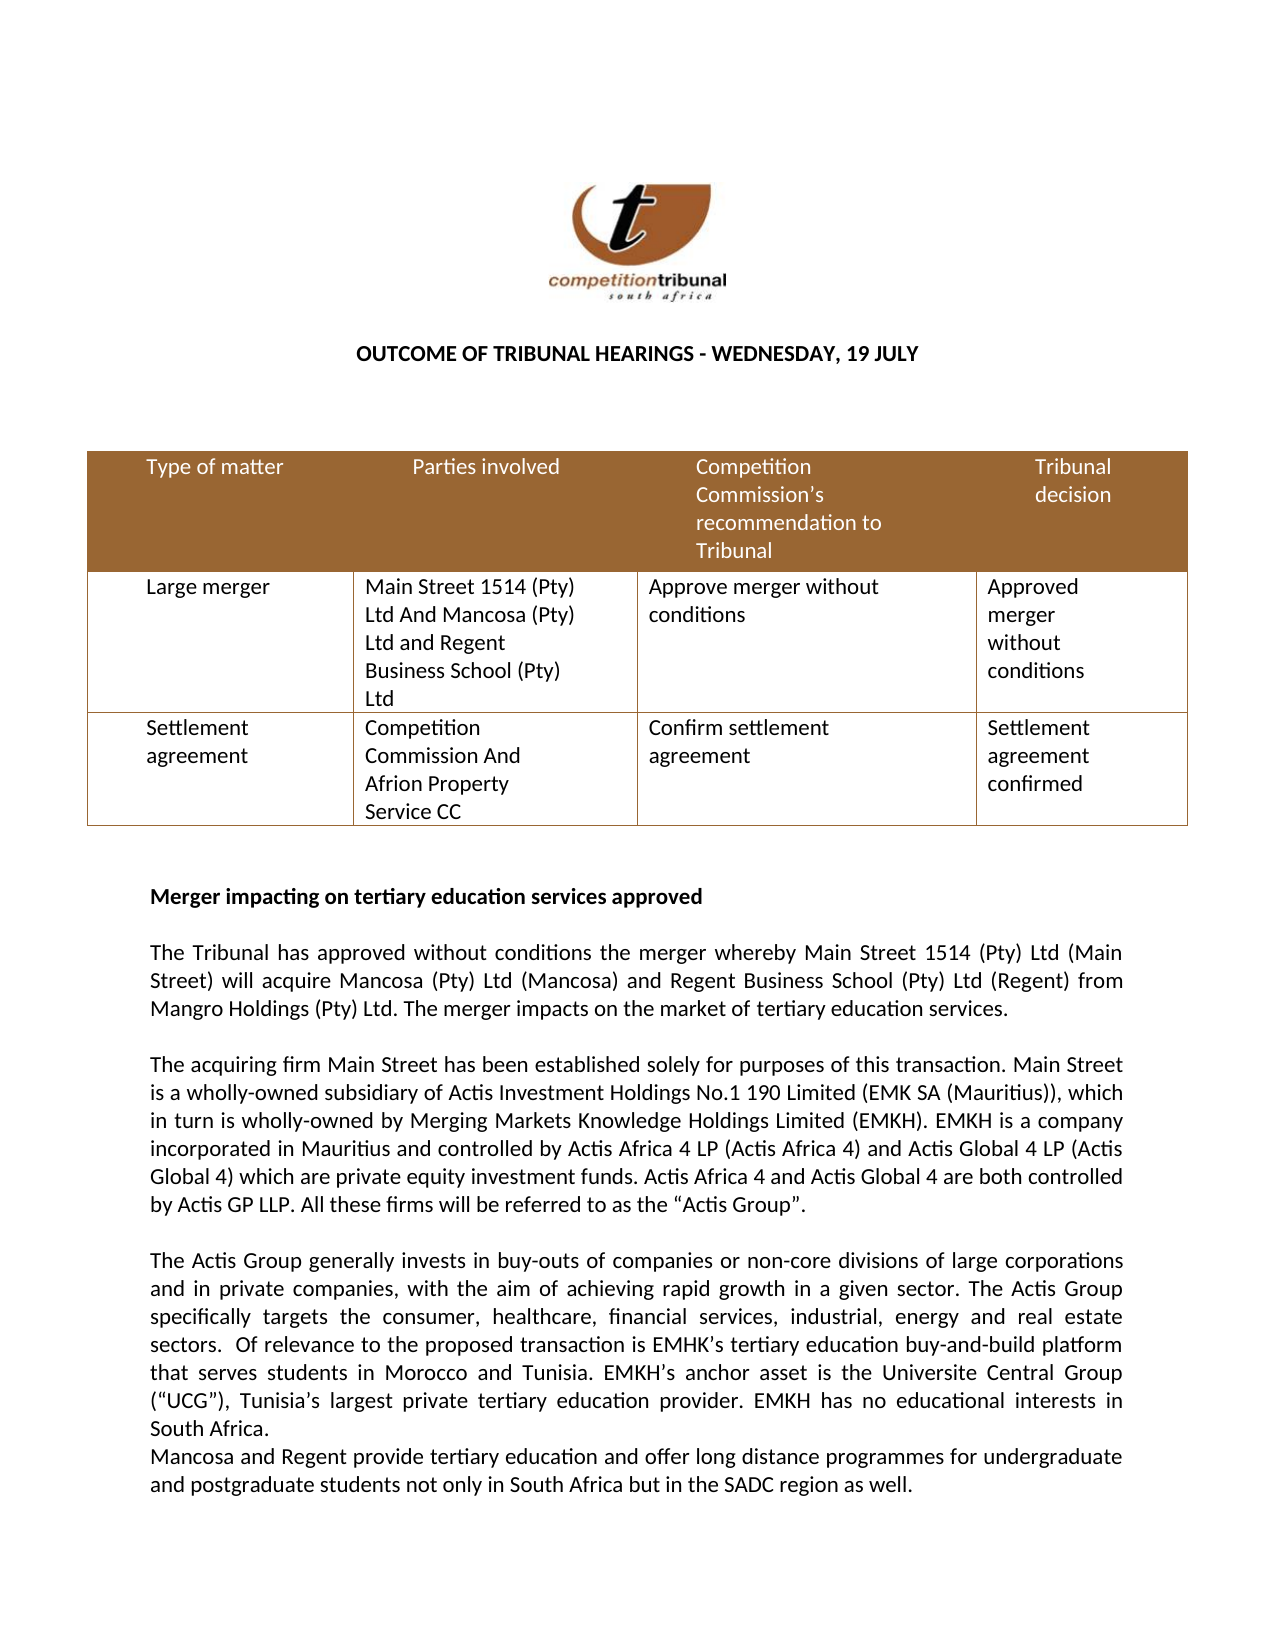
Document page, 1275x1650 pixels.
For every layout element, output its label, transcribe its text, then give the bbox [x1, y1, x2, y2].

table_cell Large merger [88, 572, 353, 712]
table_header Parties involved [354, 452, 637, 571]
table_header Competition Commission’s recommendation to Tribunal [638, 452, 976, 571]
table_cell Confirm settlement agreement [638, 713, 976, 825]
table_cell Approved merger without conditions [977, 572, 1187, 712]
table_cell Approve merger without conditions [638, 572, 976, 712]
text The Tribunal has approved without conditions the merger whereby Main Street 1514 (Pty) Ltd (Main Street) will acquire Mancosa (Pty) Ltd (Mancosa) and Regent Business School (Pty) Ltd (Regent) from Mangro Holdings (Pty) Ltd. The merger impacts on the market of tertiary education services. [150, 938, 1125, 1022]
table_cell Competition Commission And Afrion Property Service CC [354, 713, 637, 825]
text The acquiring firm Main Street has been established solely for purposes of this transaction. Main Street is a wholly-owned subsidiary of Actis Investment Holdings No.1 190 Limited (EMK SA (Mauritius)), which in turn is wholly-owned by Merging Markets Knowledge Holdings Limited (EMKH). EMKH is a company incorporated in Mauritius and controlled by Actis Africa 4 LP (Actis Africa 4) and Actis Global 4 LP (Actis Global 4) which are private equity investment funds. Actis Africa 4 and Actis Global 4 are both controlled by Actis GP LLP. All these firms will be referred to as the “Actis Group”. [150, 1050, 1125, 1218]
text Merger impacting on tertiary education services approved [150, 882, 1125, 910]
table_cell Settlement agreement confirmed [977, 713, 1187, 825]
text The Actis Group generally invests in buy-outs of companies or non-core divisions of large corporations and in private companies, with the aim of achieving rapid growth in a given sector. The Actis Group specifically targets the consumer, healthcare, financial services, industrial, energy and real estate sectors. Of relevance to the proposed transaction is EMHK’s tertiary education buy-and-build platform that serves students in Morocco and Tunisia. EMKH’s anchor asset is the Universite Central Group (“UCG”), Tunisia’s largest private tertiary education provider. EMKH has no educational interests in South Africa. [150, 1246, 1125, 1442]
table_cell Settlement agreement [88, 713, 353, 825]
table_header Tribunal decision [977, 452, 1187, 571]
table_header Type of matter [88, 452, 353, 571]
table_cell Main Street 1514 (Pty) Ltd And Mancosa (Pty) Ltd and Regent Business School (Pty) Ltd [354, 572, 637, 712]
text OUTCOME OF TRIBUNAL HEARINGS - WEDNESDAY, 19 JULY [197, 339, 1078, 367]
picture [548, 182, 727, 303]
text Mancosa and Regent provide tertiary education and offer long distance programmes for undergraduate and postgraduate students not only in South Africa but in the SADC region as well. [150, 1442, 1125, 1498]
